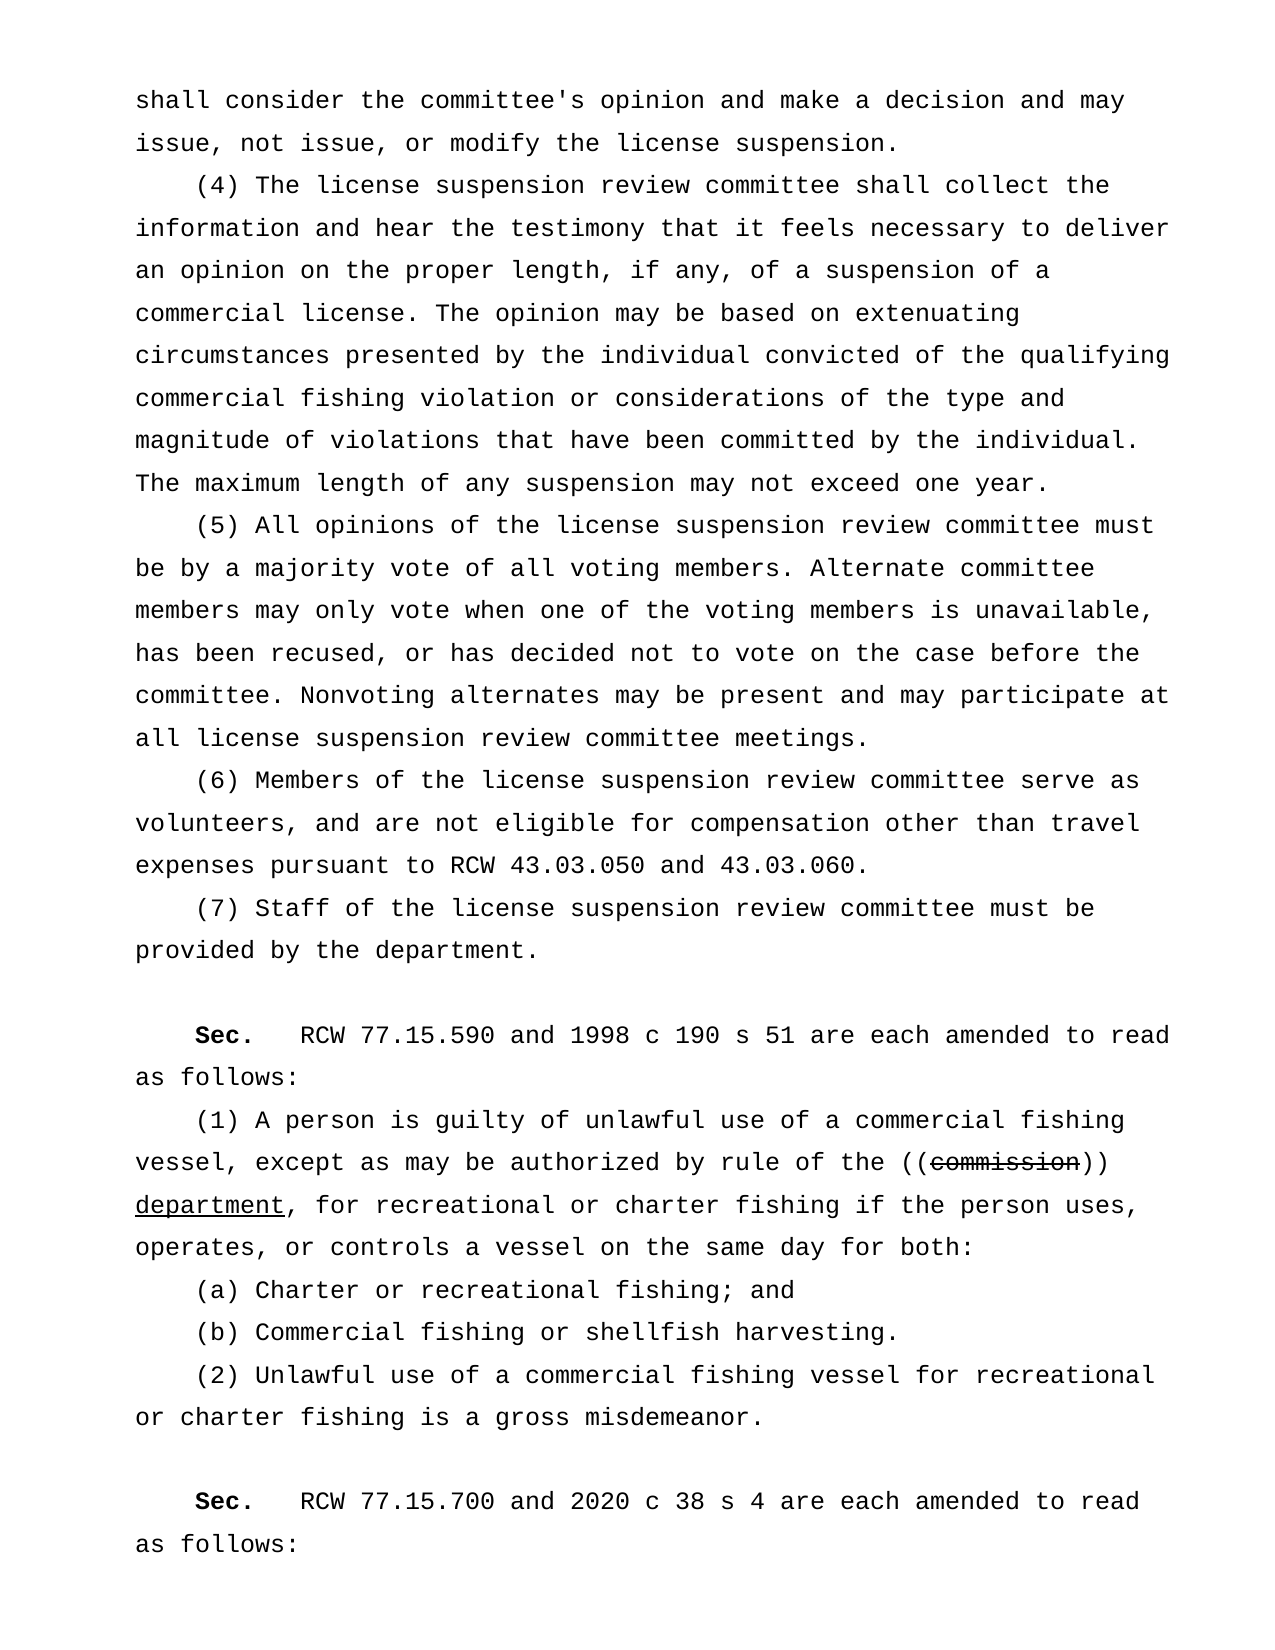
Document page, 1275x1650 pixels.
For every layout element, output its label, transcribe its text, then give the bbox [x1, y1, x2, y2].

text Sec. RCW 77.15.700 and 2020 c 38 s 4 are each amended to read as follows: [135, 1476, 1170, 1561]
text (4) The license suspension review committee shall collect the information and hear the testimony that it feels necessary to deliver an opinion on the proper length, if any, of a suspension of a commercial license. The opinion may be based on extenuating circumstances presented by the individual convicted of the qualifying commercial fishing violation or considerations of the type and magnitude of violations that have been committed by the individual. The maximum length of any suspension may not exceed one year. [135, 160, 1170, 500]
text (6) Members of the license suspension review committee serve as volunteers, and are not eligible for compensation other than travel expenses pursuant to RCW 43.03.050 and 43.03.060. [135, 755, 1170, 882]
text (b) Commercial fishing or shellfish harvesting. [135, 1307, 1170, 1349]
text (5) All opinions of the license suspension review committee must be by a majority vote of all voting members. Alternate committee members may only vote when one of the voting members is unavailable, has been recused, or has decided not to vote on the case before the committee. Nonvoting alternates may be present and may participate at all license suspension review committee meetings. [135, 500, 1170, 755]
text (2) Unlawful use of a commercial fishing vessel for recreational or charter fishing is a gross misdemeanor. [135, 1349, 1170, 1434]
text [135, 75, 1170, 160]
text Sec. RCW 77.15.590 and 1998 c 190 s 51 are each amended to read as follows: [135, 1009, 1170, 1094]
text (7) Staff of the license suspension review committee must be provided by the department. [135, 882, 1170, 967]
text (a) Charter or recreational fishing; and [135, 1264, 1170, 1307]
text (1) A person is guilty of unlawful use of a commercial fishing vessel, except as may be authorized by rule of the ((commission)) department, for recreational or charter fishing if the person uses, operates, or controls a vessel on the same day for both: [135, 1094, 1170, 1264]
